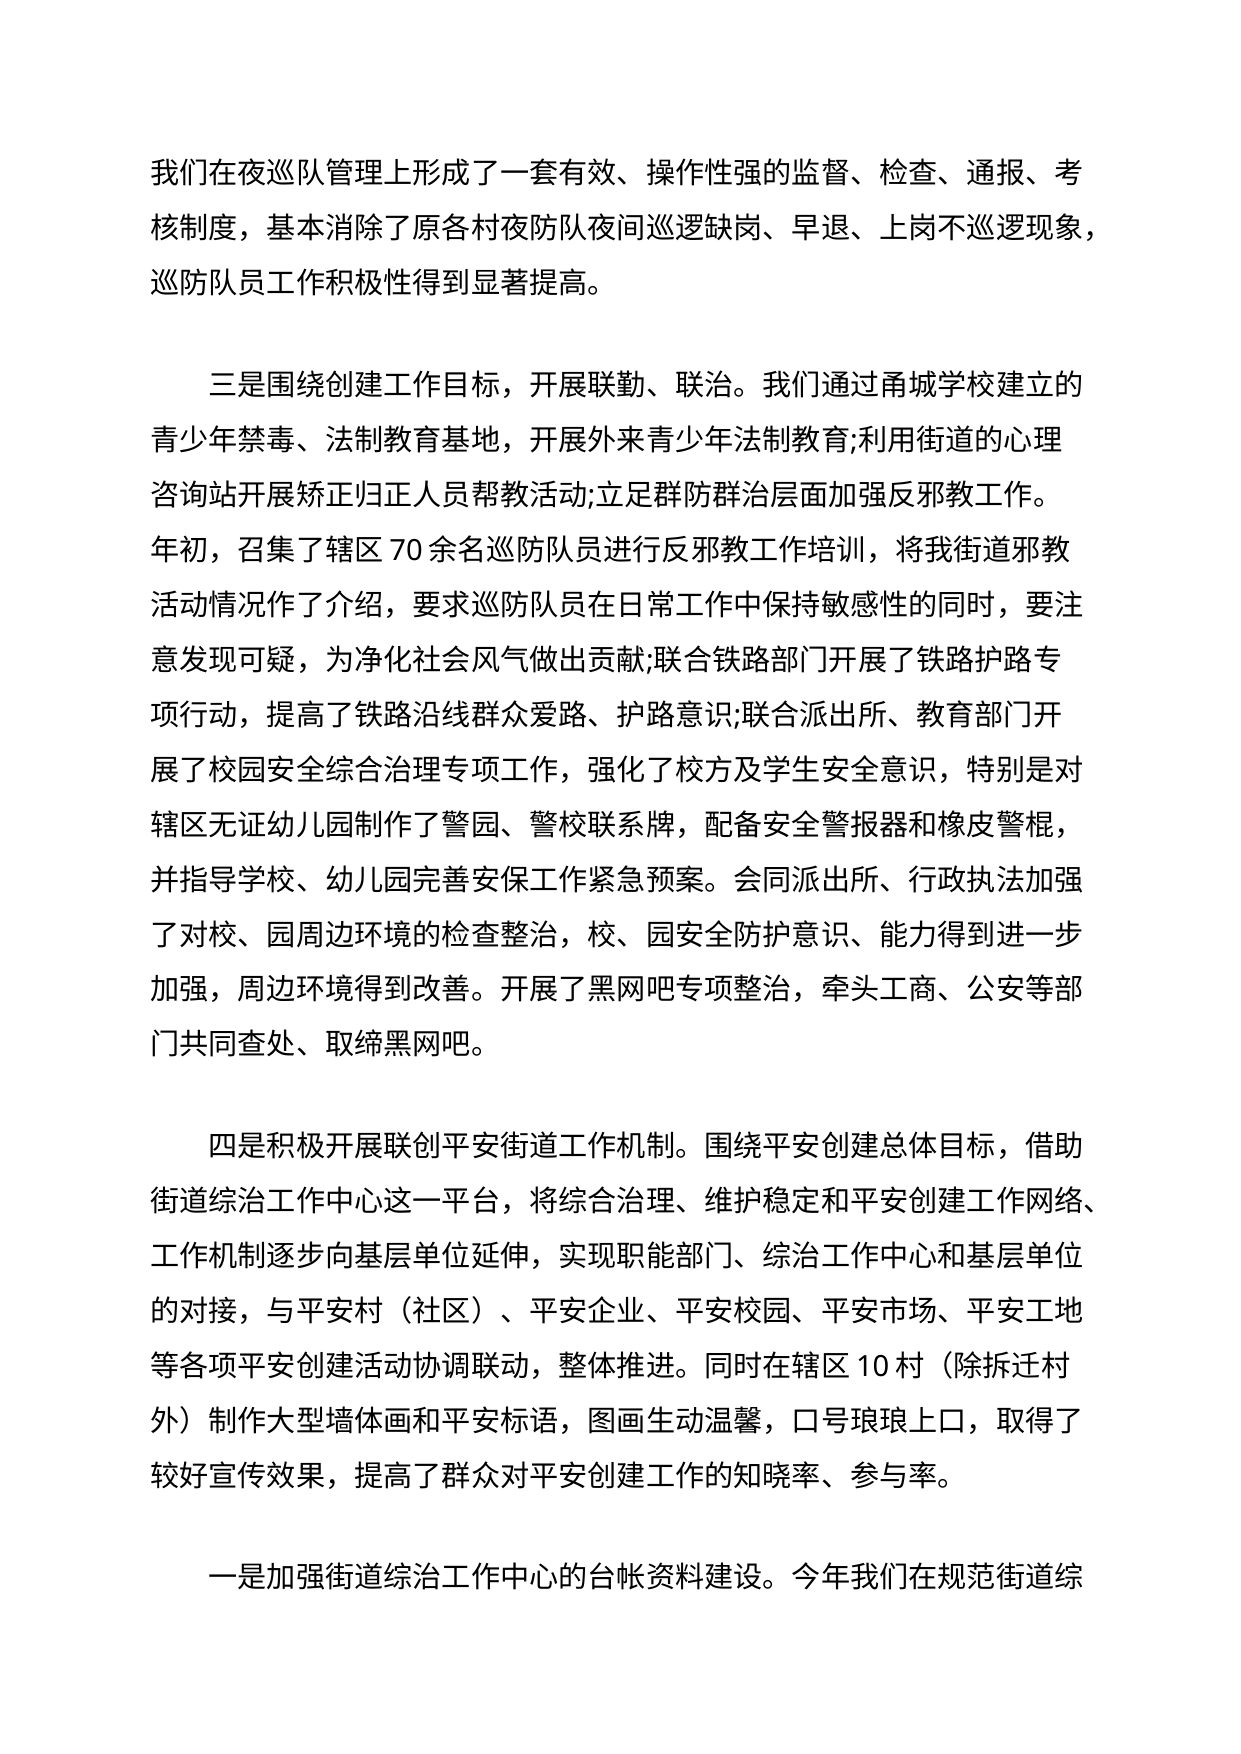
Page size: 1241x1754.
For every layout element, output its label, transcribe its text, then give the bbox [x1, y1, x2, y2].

text 三是围绕创建工作目标，开展联勤、联治。我们通过甬城学校建立的青少年禁毒、法制教育基地，开展外来青少年法制教育;利用街道的心理咨询站开展矫正归正人员帮教活动;立足群防群治层面加强反邪教工作。年初，召集了辖区70余名巡防队员进行反邪教工作培训，将我街道邪教活动情况作了介绍，要求巡防队员在日常工作中保持敏感性的同时，要注意发现可疑，为净化社会风气做出贡献;联合铁路部门开展了铁路护路专项行动，提高了铁路沿线群众爱路、护路意识;联合派出所、教育部门开展了校园安全综合治理专项工作，强化了校方及学生安全意识，特别是对辖区无证幼儿园制作了警园、警校联系牌，配备安全警报器和橡皮警棍，并指导学校、幼儿园完善安保工作紧急预案。会同派出所、行政执法加强了对校、园周边环境的检查整治，校、园安全防护意识、能力得到进一步加强，周边环境得到改善。开展了黑网吧专项整治，牵头工商、公安等部门共同查处、取缔黑网吧。 [150, 362, 1090, 1063]
text 四是积极开展联创平安街道工作机制。围绕平安创建总体目标，借助街道综治工作中心这一平台，将综合治理、维护稳定和平安创建工作网络、工作机制逐步向基层单位延伸，实现职能部门、综治工作中心和基层单位的对接，与平安村（社区）、平安企业、平安校园、平安市场、平安工地等各项平安创建活动协调联动，整体推进。同时在辖区10村（除拆迁村外）制作大型墙体画和平安标语，图画生动温馨，口号琅琅上口，取得了较好宣传效果，提高了群众对平安创建工作的知晓率、参与率。 [150, 1123, 1090, 1494]
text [150, 150, 1090, 302]
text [150, 1554, 1090, 1596]
